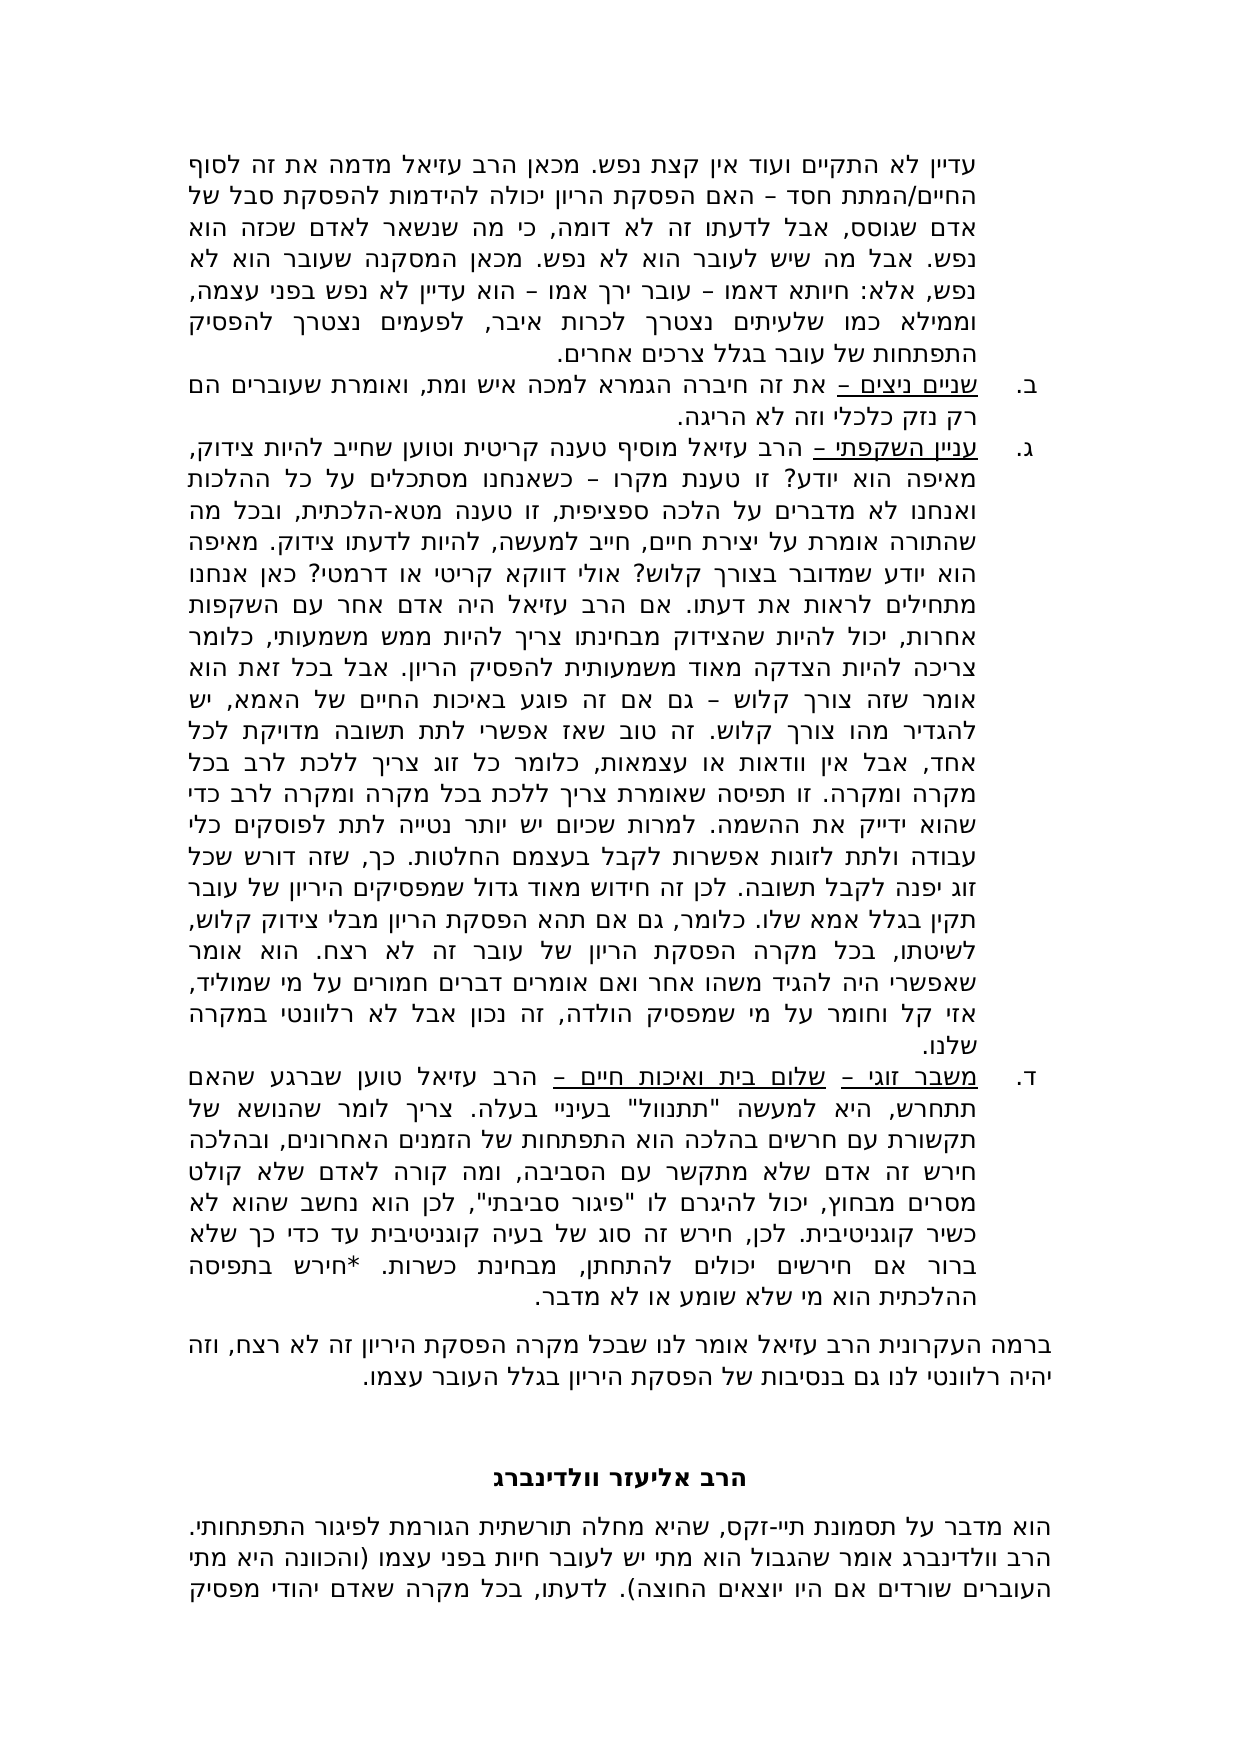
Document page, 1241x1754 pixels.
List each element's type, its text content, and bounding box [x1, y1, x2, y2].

list שניים ניצים – את זה חיברה הגמרא למכה איש ומת, ואומרת שעוברים הם רק נזק כלכלי וזה לא הריגה. [187, 370, 1015, 431]
text ברמה העקרונית הרב עזיאל אומר לנו שבכל מקרה הפסקת היריון זה לא רצח, וזה יהיה רלוונטי לנו גם בנסיבות של הפסקת היריון בגלל העובר עצמו. [187, 1331, 1053, 1391]
list משבר זוגי – שלום בית ואיכות חיים – הרב עזיאל טוען שברגע שהאם תתחרש, היא למעשה "תתנוול" בעיניי בעלה. צריך לומר שהנושא של תקשורת עם חרשים בהלכה הוא התפתחות של הזמנים האחרונים, ובהלכה חירש זה אדם שלא מתקשר עם הסביבה, ומה קורה לאדם שלא קולט מסרים מבחוץ, יכול להיגרם לו "פיגור סביבתי", לכן הוא נחשב שהוא לא כשיר קוגניטיבית. לכן, חירש זה סוג של בעיה קוגניטיבית עד כדי כך שלא ברור אם חירשים יכולים להתחתן, מבחינת כשרות. *חירש בתפיסה ההלכתית הוא מי שלא שומע או לא מדבר. [187, 1062, 1015, 1312]
text הרב אליעזר וולדינברג [187, 1464, 1053, 1493]
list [187, 150, 1015, 368]
list עניין השקפתי – הרב עזיאל מוסיף טענה קריטית וטוען שחייב להיות צידוק, מאיפה הוא יודע? זו טענת מקרו – כשאנחנו מסתכלים על כל ההלכות ואנחנו לא מדברים על הלכה ספציפית, זו טענה מטא-הלכתית, ובכל מה שהתורה אומרת על יצירת חיים, חייב למעשה, להיות לדעתו צידוק. מאיפה הוא יודע שמדובר בצורך קלוש? אולי דווקא קריטי או דרמטי? כאן אנחנו מתחילים לראות את דעתו. אם הרב עזיאל היה אדם אחר עם השקפות אחרות, יכול להיות שהצידוק מבחינתו צריך להיות ממש משמעותי, כלומר צריכה להיות הצדקה מאוד משמעותית להפסיק הריון. אבל בכל זאת הוא אומר שזה צורך קלוש – גם אם זה פוגע באיכות החיים של האמא, יש להגדיר מהו צורך קלוש. זה טוב שאז אפשרי לתת תשובה מדויקת לכל אחד, אבל אין וודאות או עצמאות, כלומר כל זוג צריך ללכת לרב בכל מקרה ומקרה. זו תפיסה שאומרת צריך ללכת בכל מקרה ומקרה לרב כדי שהוא ידייק את ההשמה. למרות שכיום יש יותר נטייה לתת לפוסקים כלי עבודה ולתת לזוגות אפשרות לקבל בעצמם החלטות. כך, שזה דורש שכל זוג יפנה לקבל תשובה. לכן זה חידוש מאוד גדול שמפסיקים היריון של עובר תקין בגלל אמא שלו. כלומר, גם אם תהא הפסקת הריון מבלי צידוק קלוש, לשיטתו, בכל מקרה הפסקת הריון של עובר זה לא רצח. הוא אומר שאפשרי היה להגיד משהו אחר ואם אומרים דברים חמורים על מי שמוליד, אזי קל וחומר על מי שמפסיק הולדה, זה נכון אבל לא רלוונטי במקרה שלנו. [187, 433, 1015, 1060]
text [187, 1512, 1053, 1604]
